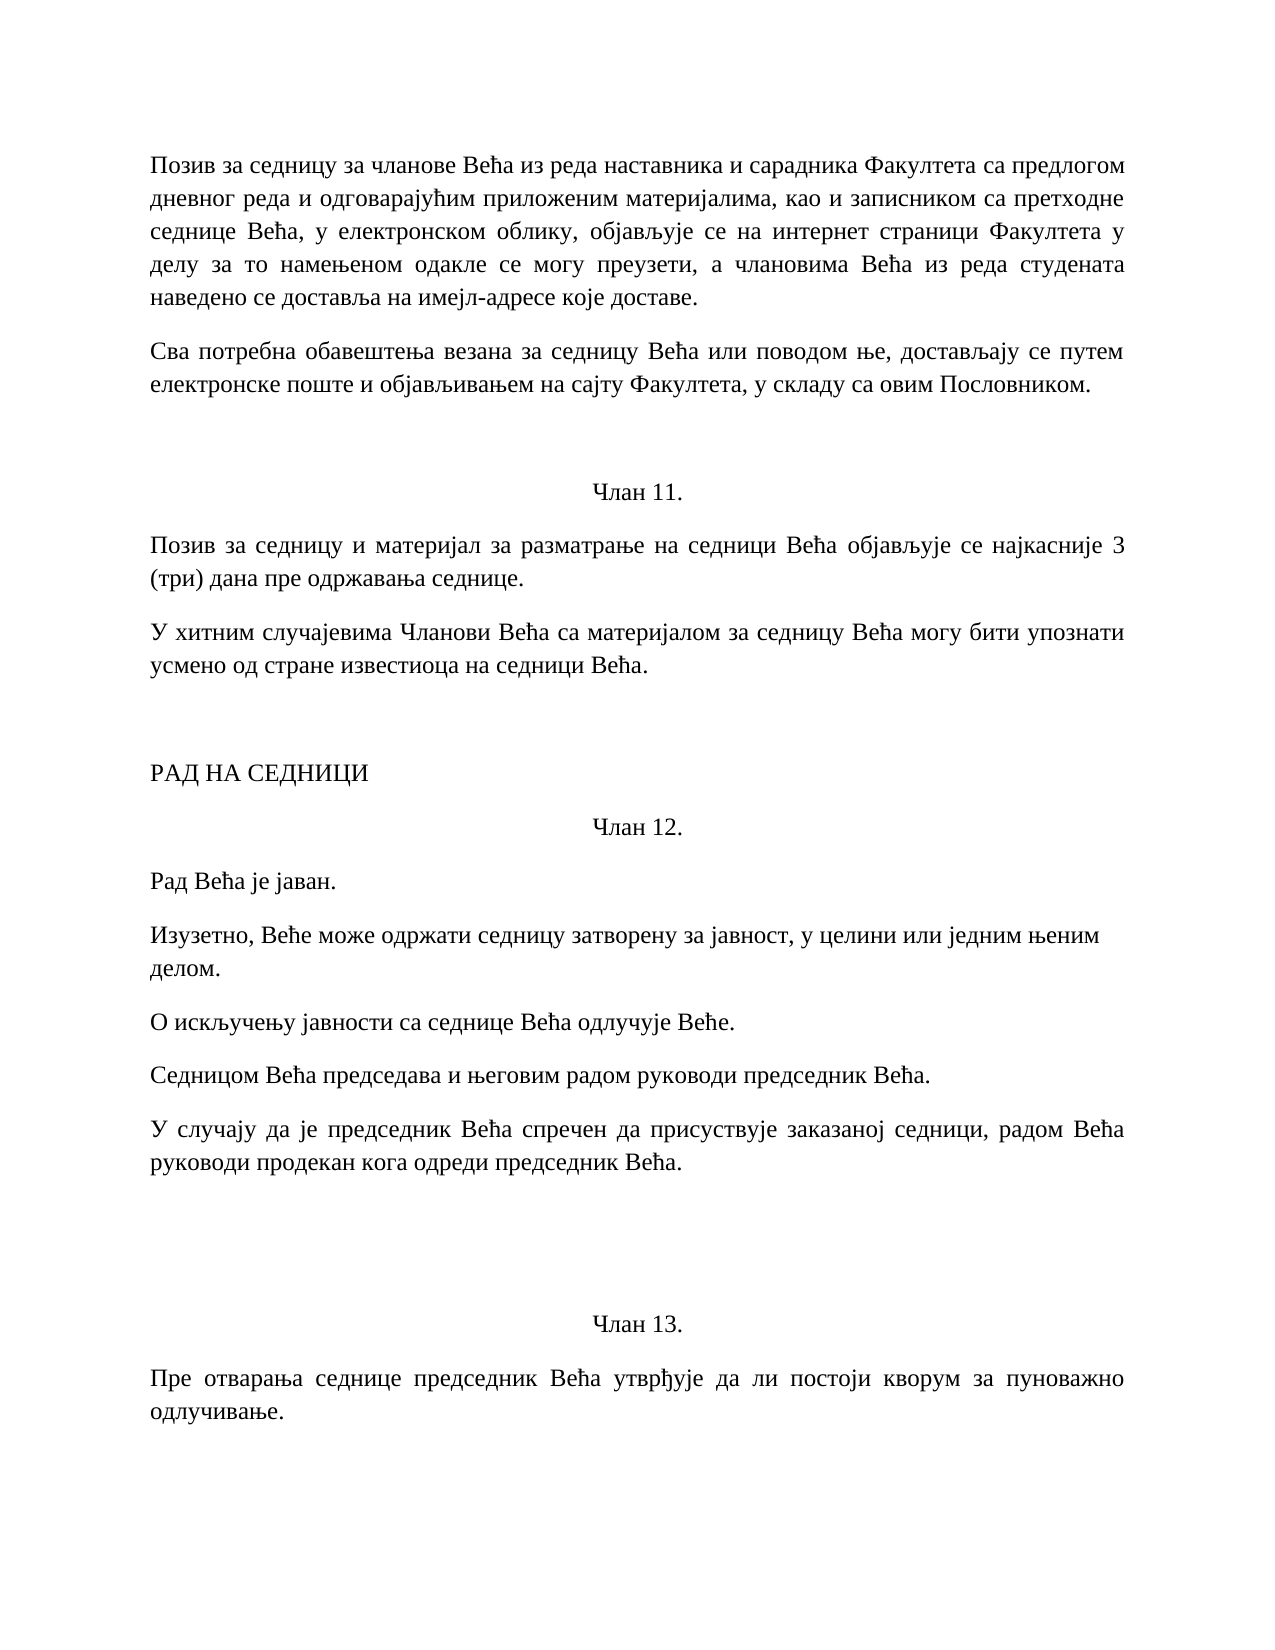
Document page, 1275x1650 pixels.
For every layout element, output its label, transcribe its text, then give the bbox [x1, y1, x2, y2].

text О искључењу јавности са седнице Већа одлучује Веће. [150, 1007, 1125, 1035]
text Изузетно, Веће може одржати седницу затворену за јавност, у целини или једним њеним делом. [150, 920, 1125, 981]
text У хитним случајевима Чланови Већа са материјалом за седницу Већа могу бити упознати усмено од стране известиоца на седници Већа. [150, 617, 1125, 679]
text РАД НА СЕДНИЦИ [150, 758, 1125, 787]
text Позив за седницу за чланове Већа из реда наставника и сарадника Факултета са предлогом дневног реда и одговарајућим приложеним материјалима, као и записником са претходне седнице Већа, у електронском облику, објављује се на интернет страници Факултета у делу за то намењеном одакле се могу преузети, а члановима Већа из реда студената наведено се доставља на имејл-адресе које доставе. [150, 150, 1125, 311]
text Сва потребна обавештења везана за седницу Већа или поводом ње, достављају се путем електронске поште и објављивањем на сајту Факултета, у складу са овим Пословником. [150, 336, 1125, 398]
text Седницом Већа председава и његовим радом руководи председник Већа. [150, 1060, 1125, 1089]
text Позив за седницу и материјал за разматрање на седници Већа објављује се најкасније 3 (три) дана пре одржавања седнице. [150, 531, 1125, 592]
text Члан 13. [150, 1309, 1125, 1338]
text Члан 12. [150, 812, 1125, 841]
text У случају да је председник Већа спречен да присуствује заказаној седници, радом Већа руководи продекан кога одреди председник Већа. [150, 1114, 1125, 1176]
text Члан 11. [150, 477, 1125, 505]
text Рад Већа је јаван. [150, 866, 1125, 894]
text Пре отварања седнице председник Већа утврђује да ли постоји кворум за пуноважно одлучивање. [150, 1363, 1125, 1424]
